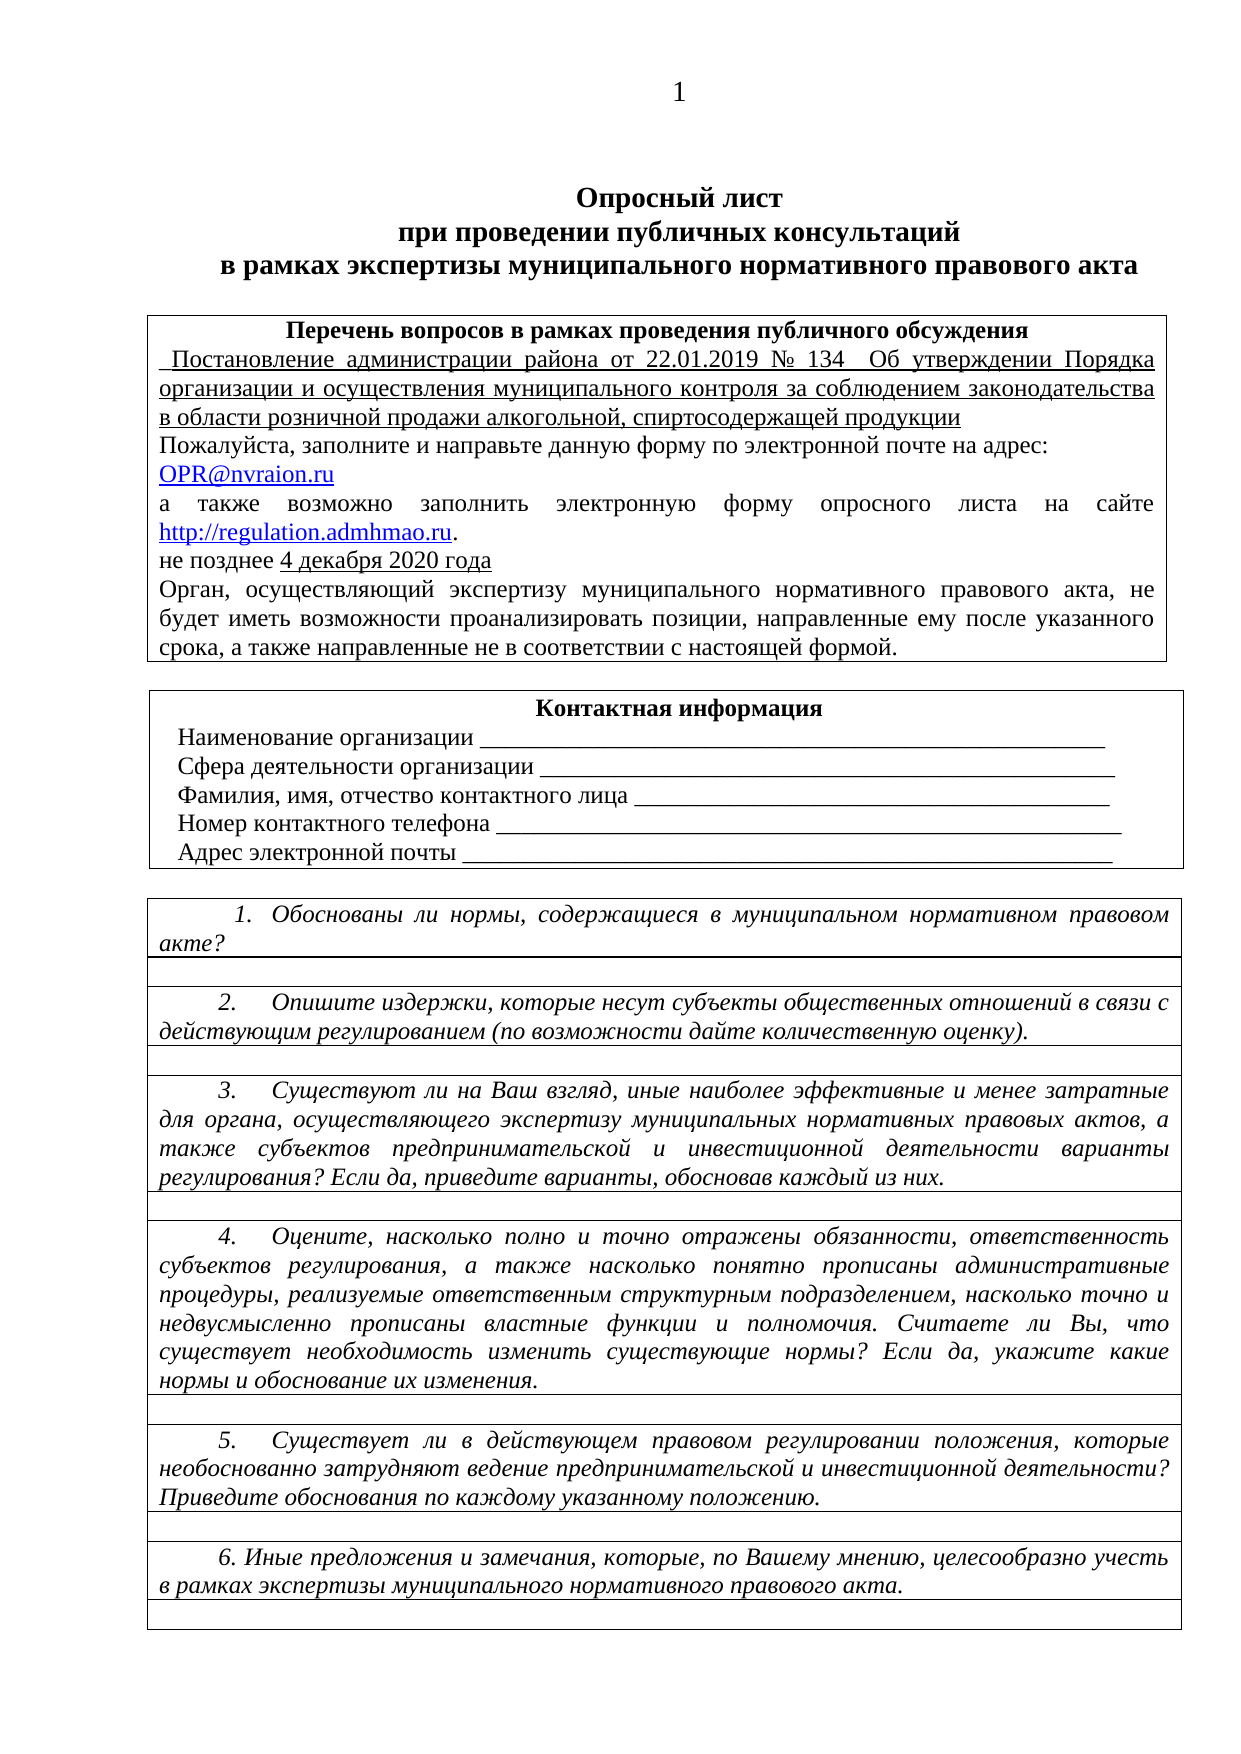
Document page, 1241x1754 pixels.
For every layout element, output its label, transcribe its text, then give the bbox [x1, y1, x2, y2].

table_header Обоснованы ли нормы, содержащиеся в муниципальном нормативном правовом акте? [148, 899, 1181, 956]
text Опросный лист [177, 180, 1181, 214]
table_header Перечень вопросов в рамках проведения публичного обсуждения _Постановление администрации района от 22.01.2019 № 134 Об утверждении Порядка организации и осуществления муниципального контроля за соблюдением законодательства в области розничной продажи алкогольной, спиртосодержащей продукции Пожалуйста, заполните и направьте данную форму по электронной почте на адрес: OPR@nvraion.ru а также возможно заполнить электронную форму опросного листа на сайте http://regulation.admhmao.ru. не позднее 4 декабря 2020 года Орган, осуществляющий экспертизу муниципального нормативного правового акта, не будет иметь возможности проанализировать позиции, направленные ему после указанного срока, а также направленные не в соответствии с настоящей формой. [148, 316, 1166, 661]
table_cell Оцените, насколько полно и точно отражены обязанности, ответственность субъектов регулирования, а также насколько понятно прописаны административные процедуры, реализуемые ответственным структурным подразделением, насколько точно и недвусмысленно прописаны властные функции и полномочия. Считаете ли Вы, что существует необходимость изменить существующие нормы? Если да, укажите какие нормы и обоснование их изменения. [148, 1221, 1181, 1394]
table_cell [148, 1600, 1181, 1629]
text Наименование организации __________________________________________________ [177, 722, 1181, 751]
table_cell [148, 1192, 1181, 1220]
text в рамках экспертизы муниципального нормативного правового акта [177, 247, 1181, 281]
table_cell 6. Иные предложения и замечания, которые, по Вашему мнению, целесообразно учесть в рамках экспертизы муниципального нормативного правового акта. [148, 1542, 1181, 1599]
text Сфера деятельности организации ______________________________________________ [177, 751, 1181, 780]
text Адрес электронной почты ____________________________________________________ [150, 834, 1183, 868]
text Фамилия, имя, отчество контактного лица ______________________________________ [177, 780, 1181, 808]
text Номер контактного телефона __________________________________________________ [177, 808, 1181, 834]
text при проведении публичных консультаций [177, 214, 1181, 247]
table_cell [148, 1395, 1181, 1424]
table_cell Существуют ли на Ваш взгляд, иные наиболее эффективные и менее затратные для органа, осуществляющего экспертизу муниципальных нормативных правовых актов, а также субъектов предпринимательской и инвестиционной деятельности варианты регулирования? Если да, приведите варианты, обосновав каждый из них. [148, 1076, 1181, 1191]
table_cell Существует ли в действующем правовом регулировании положения, которые необоснованно затрудняют ведение предпринимательской и инвестиционной деятельности? Приведите обоснования по каждому указанному положению. [148, 1425, 1181, 1511]
table_cell Опишите издержки, которые несут субъекты общественных отношений в связи с действующим регулированием (по возможности дайте количественную оценку). [148, 987, 1181, 1045]
table_cell [148, 1512, 1181, 1541]
table_cell [148, 958, 1181, 986]
text Контактная информация [150, 691, 1183, 722]
table_cell [148, 1046, 1181, 1074]
